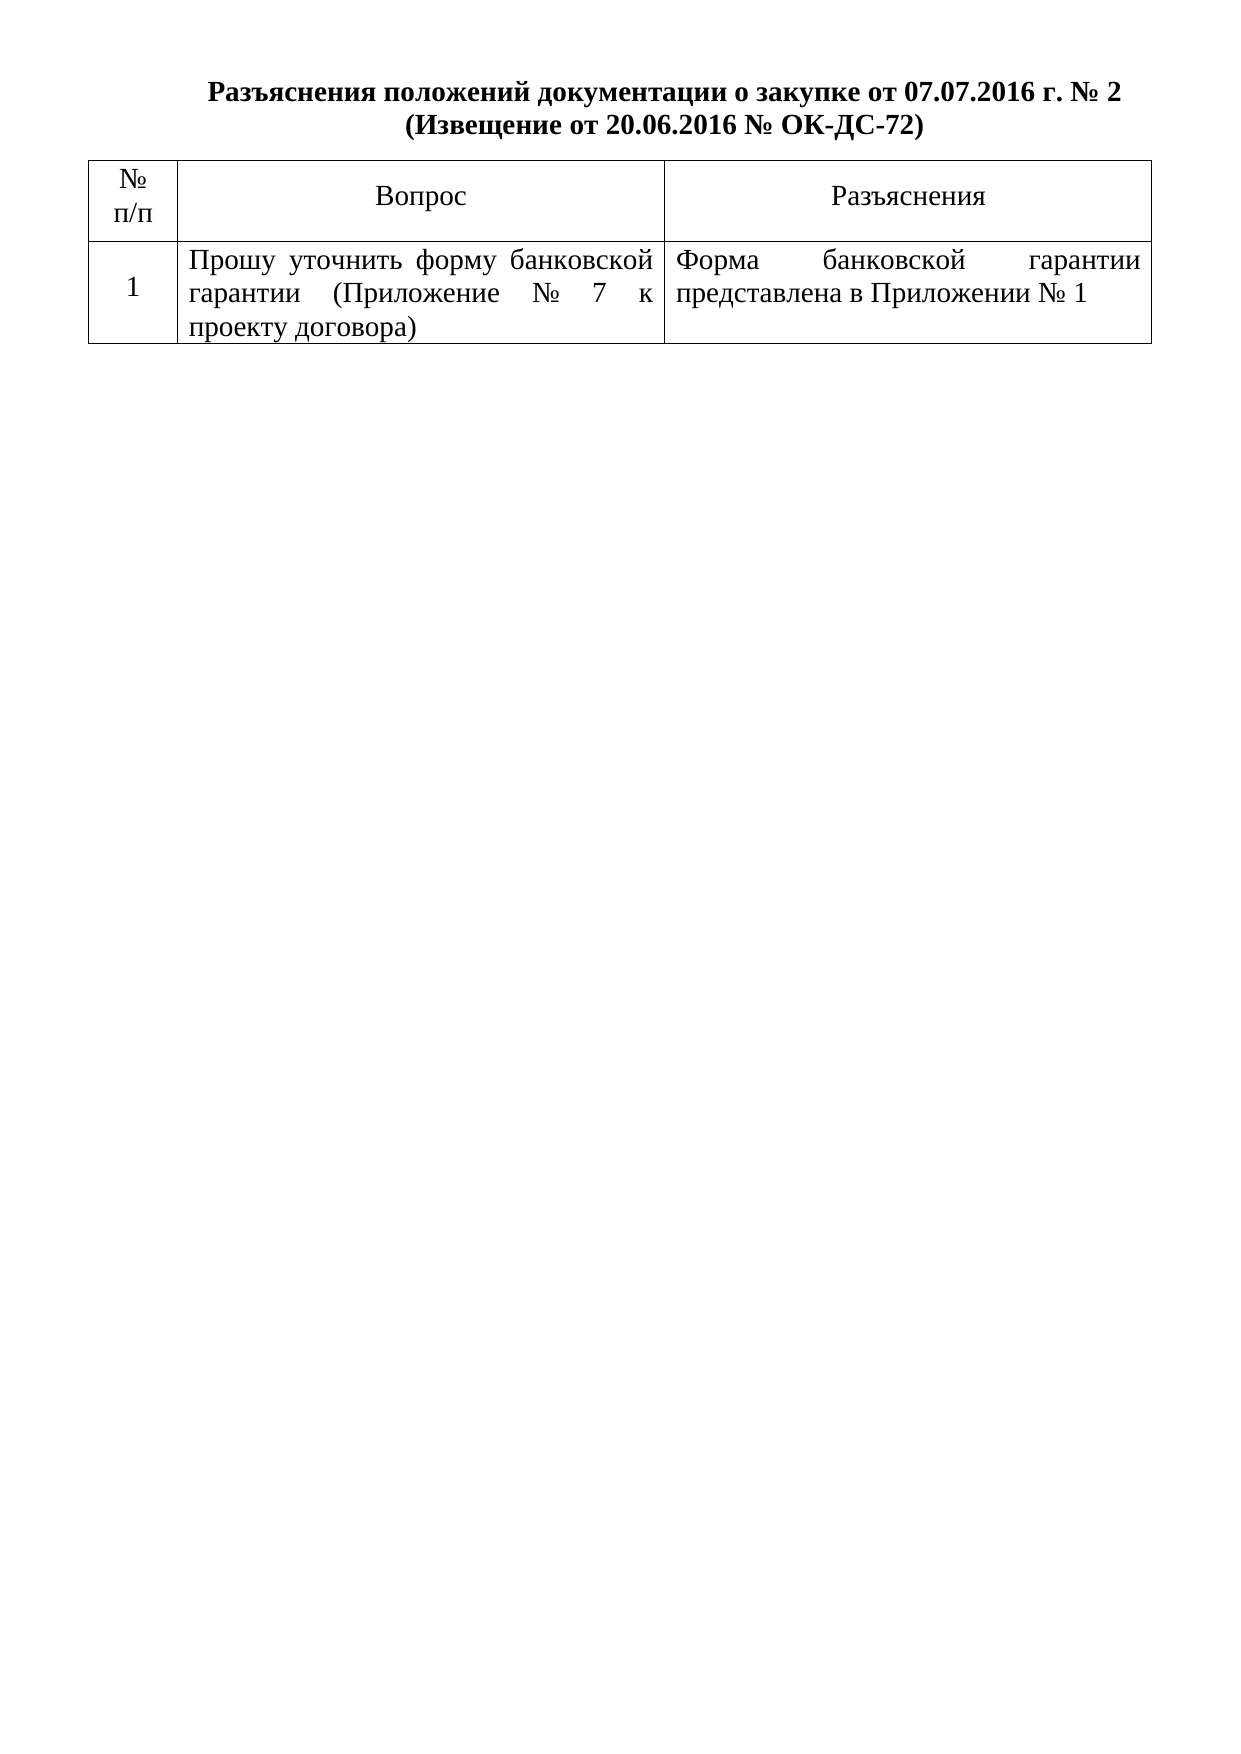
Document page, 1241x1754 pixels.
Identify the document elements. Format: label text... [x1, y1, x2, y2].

table_cell 1 [89, 242, 177, 342]
text Разъяснения положений документации о закупке от 07.07.2016 г. № 2 [177, 74, 1152, 107]
table_header № п/п [89, 161, 177, 241]
table_header Разъяснения [665, 161, 1151, 241]
table_header Вопрос [178, 161, 664, 241]
text (Извещение от 20.06.2016 № ОК-ДС-72) [177, 107, 1152, 141]
table_cell Прошу уточнить форму банковской гарантии (Приложение № 7 к проекту договора) [178, 242, 664, 342]
table_cell Форма банковской гарантии представлена в Приложении № 1 [665, 242, 1151, 342]
